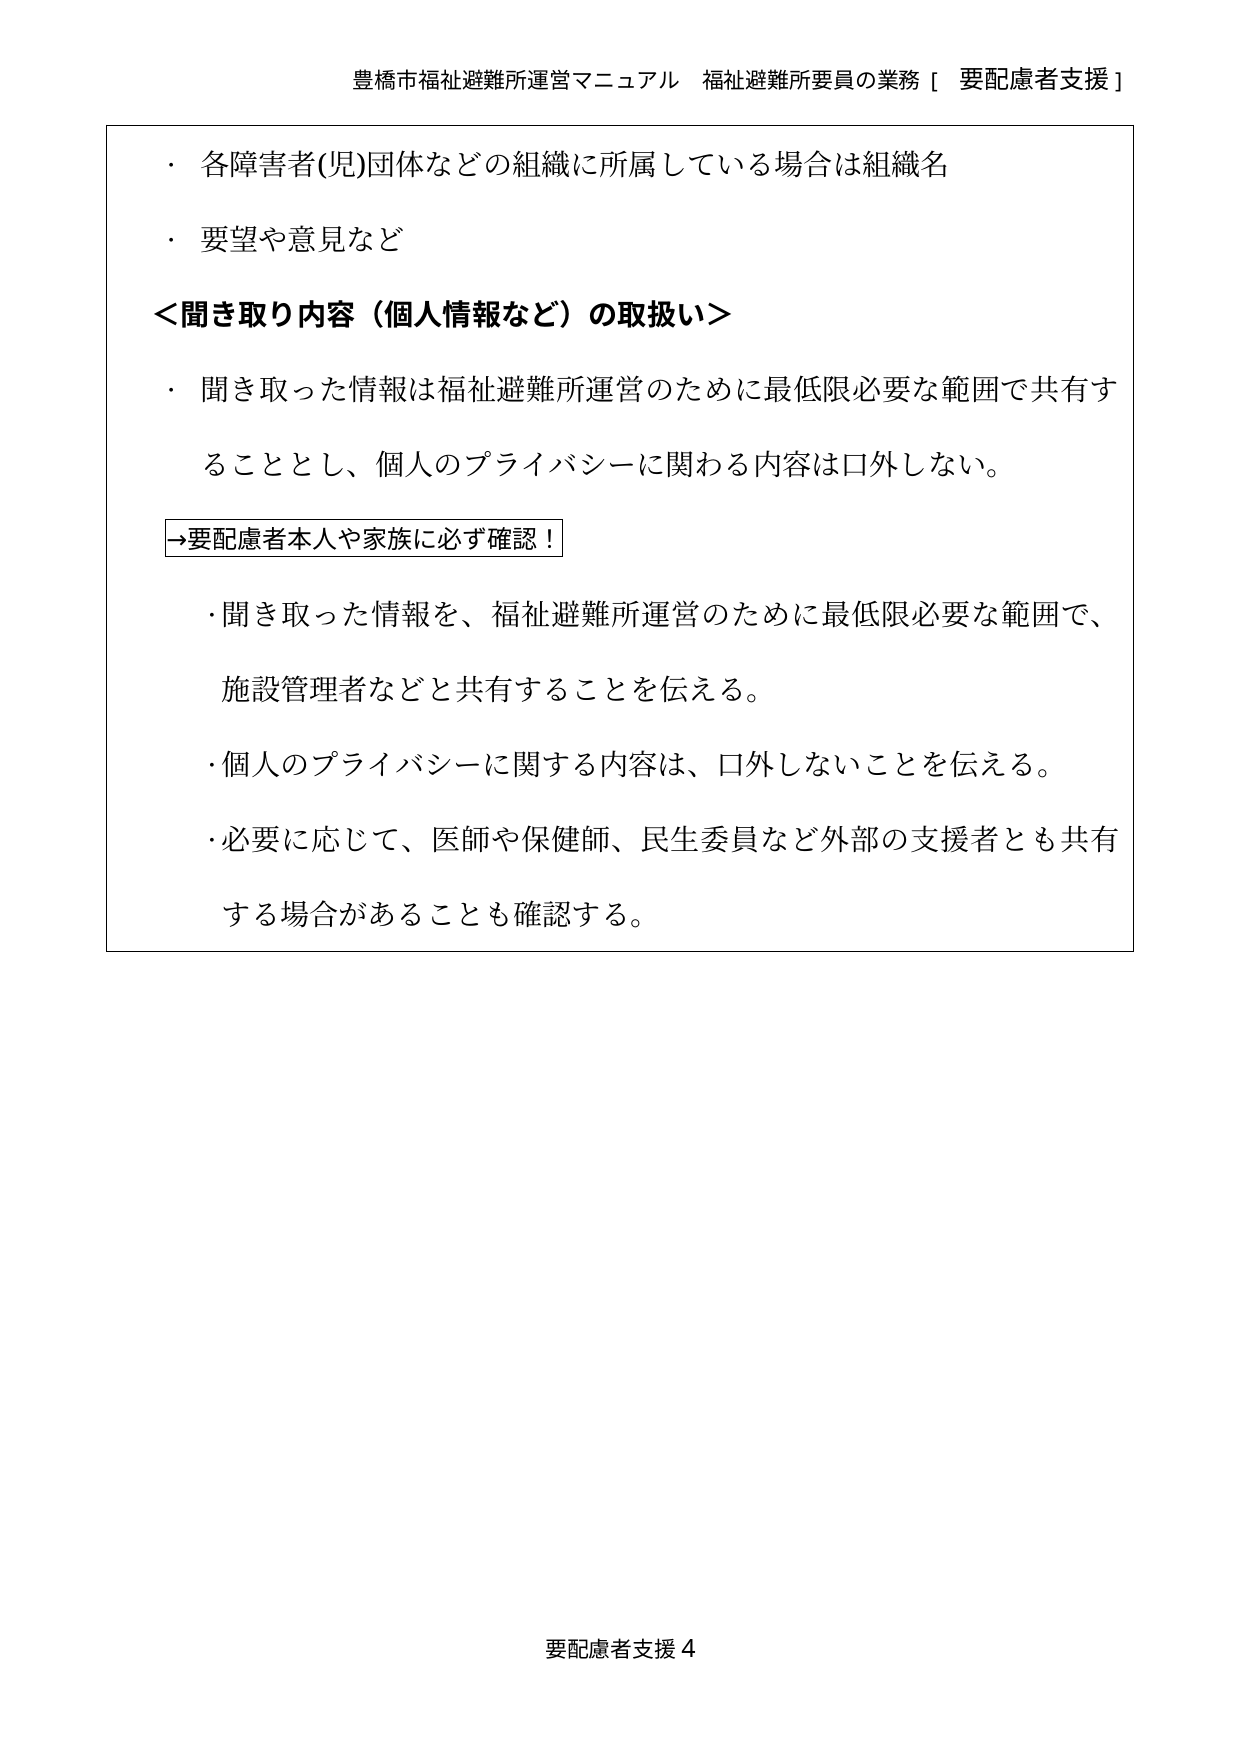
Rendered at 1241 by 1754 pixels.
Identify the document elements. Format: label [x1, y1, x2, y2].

table_cell [107, 126, 1133, 951]
